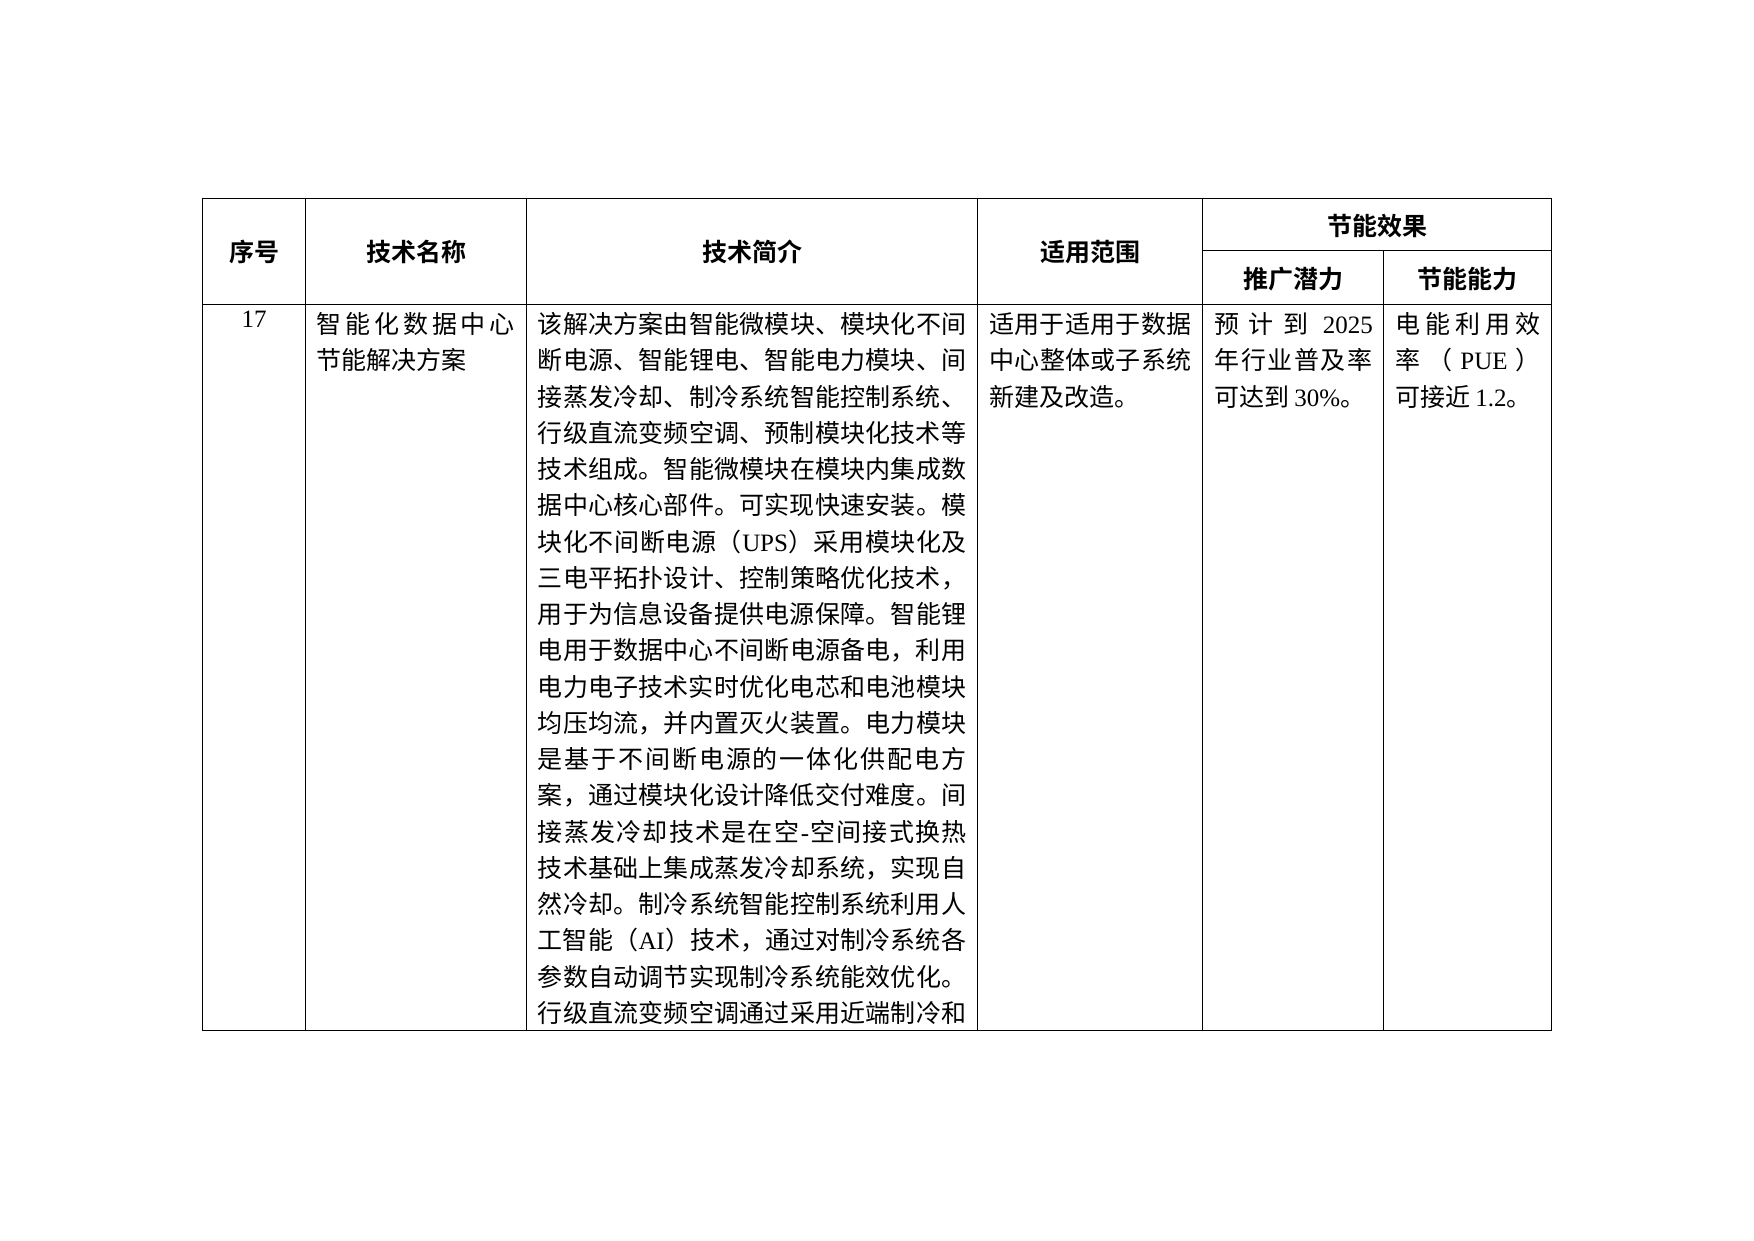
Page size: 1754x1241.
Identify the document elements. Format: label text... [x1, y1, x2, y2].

table_cell 适用于适用于数据中心整体或子系统新建及改造。 [978, 305, 1202, 1029]
table_header 序号 [203, 199, 305, 303]
table_cell 电能利用效率（PUE）可接近1.2。 [1384, 305, 1551, 1029]
table_cell 节能能力 [1384, 251, 1551, 303]
table_header 适用范围 [978, 199, 1202, 303]
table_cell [527, 305, 977, 1029]
table_header 技术名称 [306, 199, 526, 303]
table_cell 智能化数据中心节能解决方案 [306, 305, 526, 1029]
table_cell 17 [203, 305, 305, 1029]
table_cell 预计到2025年行业普及率可达到30%。 [1203, 305, 1383, 1029]
table_header 技术简介 [527, 199, 977, 303]
table_header 节能效果 [1203, 199, 1551, 250]
table_cell 推广潜力 [1203, 251, 1383, 303]
